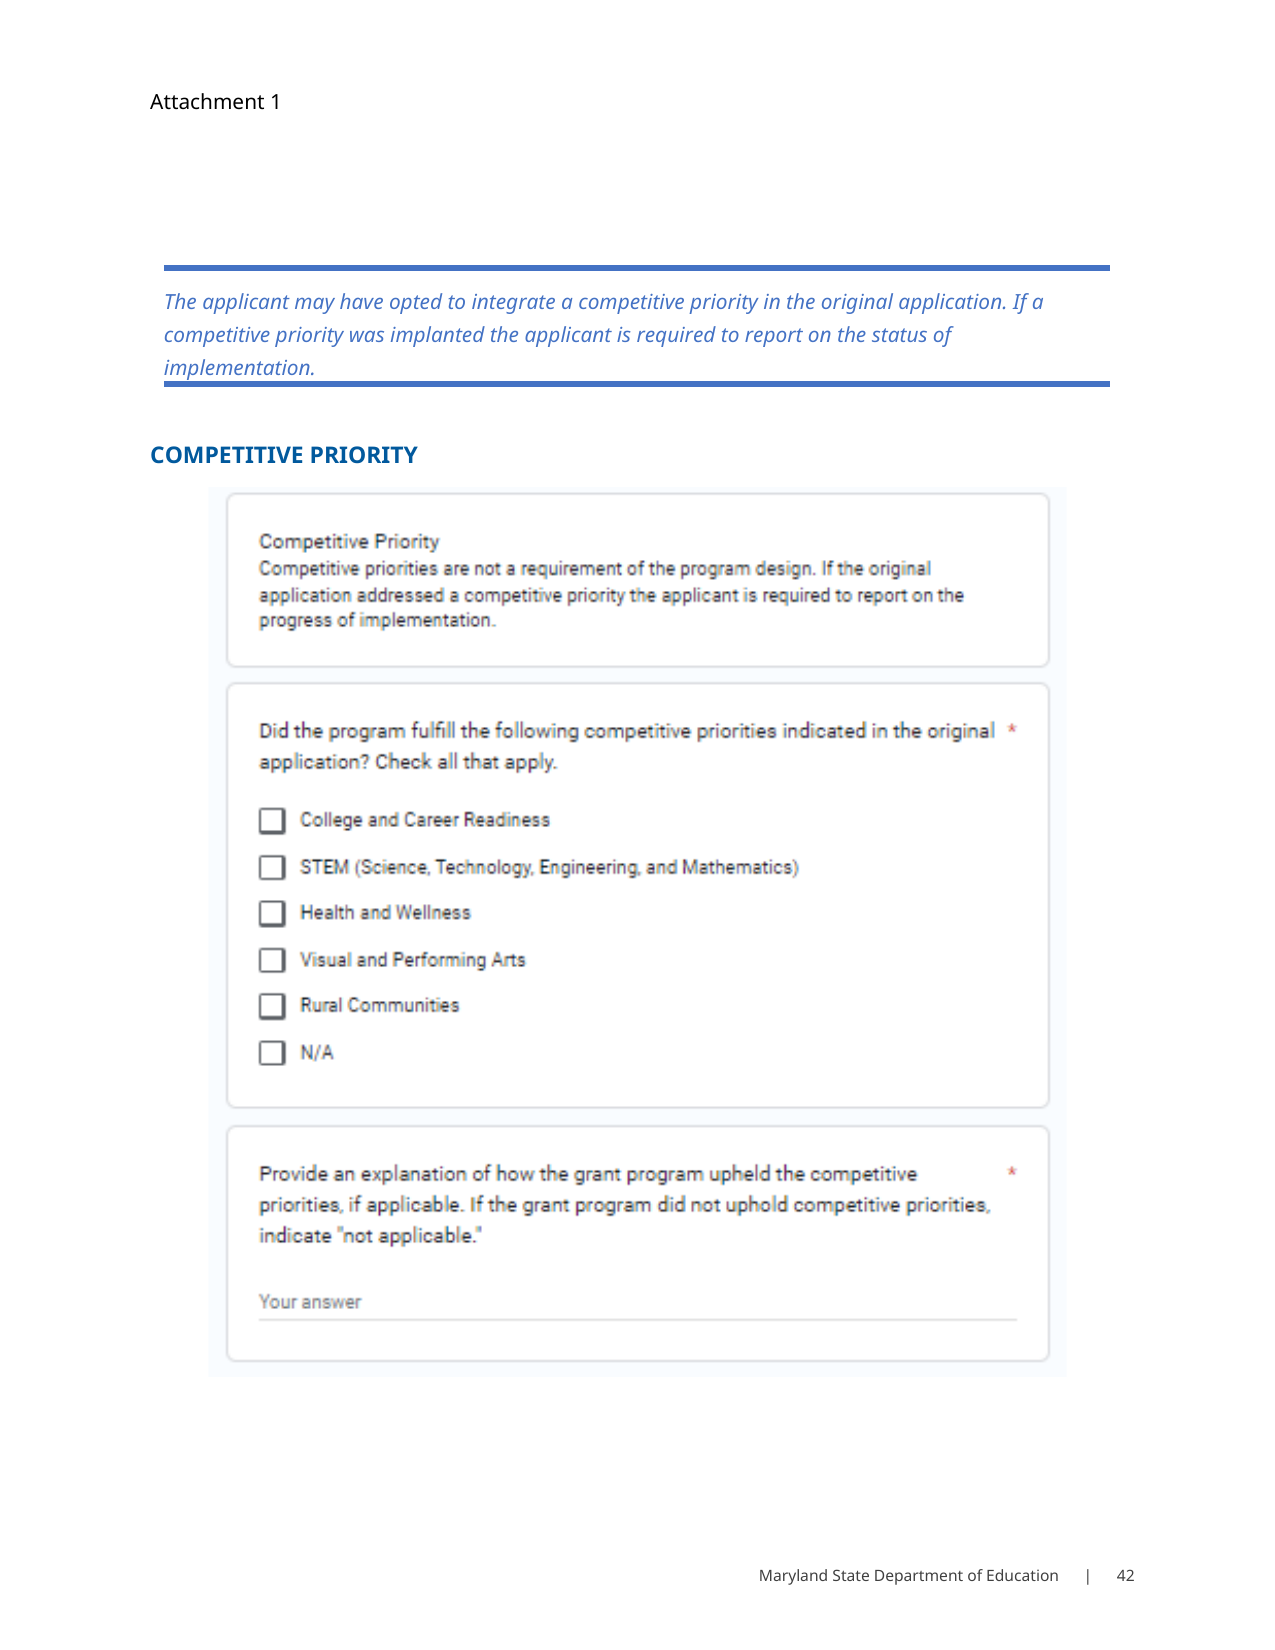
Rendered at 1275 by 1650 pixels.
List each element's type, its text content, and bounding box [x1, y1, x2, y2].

picture [208, 487, 1067, 1377]
subtitle Competitive PriorIty [150, 219, 1125, 471]
